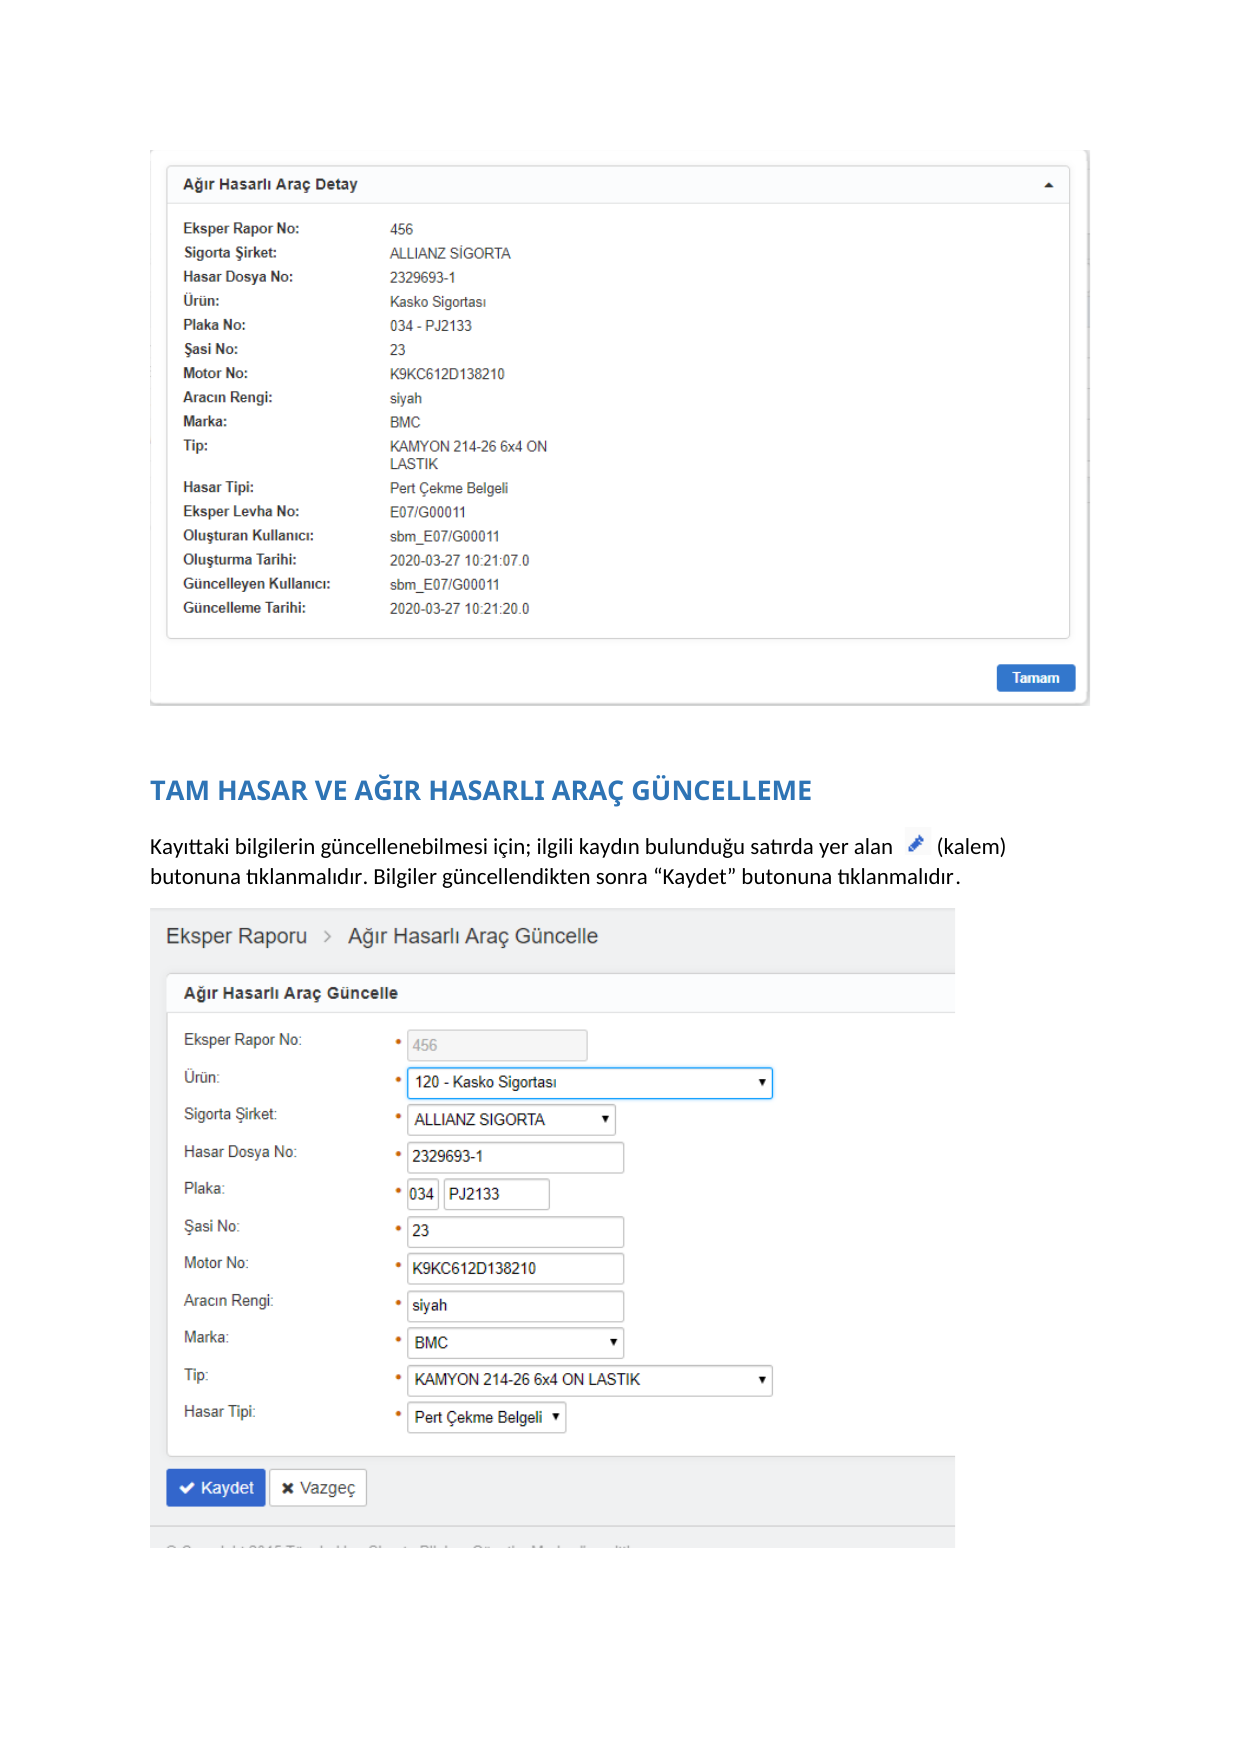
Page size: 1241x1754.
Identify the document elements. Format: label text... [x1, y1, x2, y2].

text Kayıttaki bilgilerin güncellenebilmesi için; ilgili kaydın bulunduğu satırda yer alan (kalem) butonuna tıklanmalıdır. Bilgiler güncellendikten sonra “Kaydet” butonuna tıklanmalıdır. [150, 828, 1090, 890]
text TAM HASAR VE AĞIR HASARLI ARAÇ GÜNCELLEME [150, 771, 1090, 808]
picture [150, 150, 1091, 706]
picture [150, 908, 956, 1548]
picture [904, 827, 932, 855]
